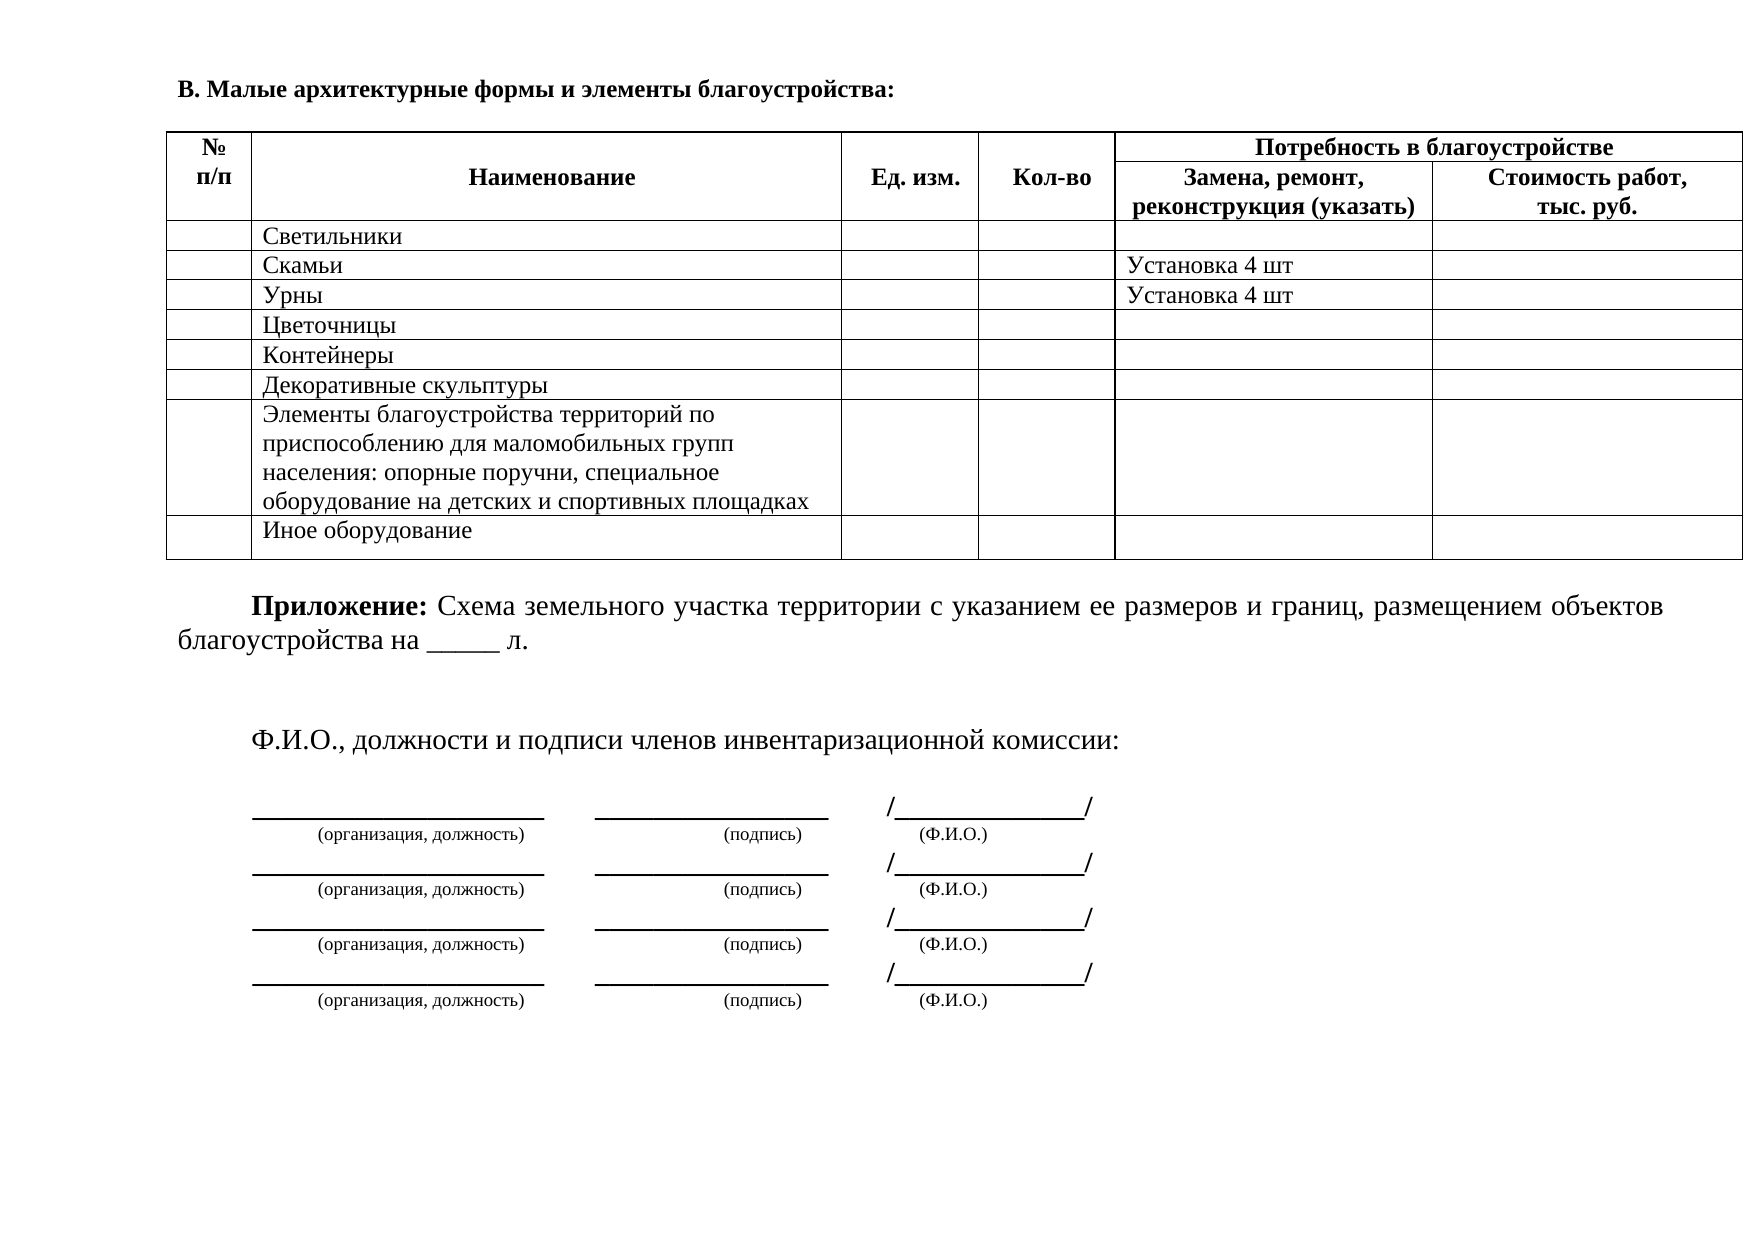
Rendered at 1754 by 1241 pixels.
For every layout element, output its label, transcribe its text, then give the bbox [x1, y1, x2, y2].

table_cell [979, 340, 1114, 369]
table_cell [1433, 280, 1742, 309]
table_cell [979, 280, 1114, 309]
table_cell Контейнеры [252, 340, 841, 369]
text ____________________ ________________ /_____________/ [252, 900, 1665, 933]
text Ф.И.О., должности и подписи членов инвентаризационной комиссии: [177, 722, 1665, 756]
table_cell [167, 370, 251, 398]
text ____________________ ________________ /_____________/ [252, 845, 1665, 878]
table_cell [1433, 251, 1742, 279]
table_header Кол-во [979, 133, 1114, 220]
text ____________________ ________________ /_____________/ [252, 789, 1665, 823]
table_cell [1116, 400, 1432, 514]
table_cell [1433, 340, 1742, 369]
table_cell [979, 516, 1114, 558]
table_cell [842, 400, 978, 514]
table_cell [1433, 221, 1742, 249]
table_cell Установка 4 шт [1116, 280, 1432, 309]
text (организация, должность) (подпись) (Ф.И.О.) [252, 933, 1665, 955]
table_header № п/п [167, 133, 251, 220]
table_cell Скамьи [252, 251, 841, 279]
table_cell [1116, 221, 1432, 249]
text (организация, должность) (подпись) (Ф.И.О.) [252, 878, 1665, 900]
text (организация, должность) (подпись) (Ф.И.О.) [252, 823, 1665, 845]
table_cell [979, 400, 1114, 514]
table_cell [167, 251, 251, 279]
table_cell Урны [252, 280, 841, 309]
table_cell Светильники [252, 221, 841, 249]
table_cell [842, 310, 978, 339]
table_cell [1433, 400, 1742, 514]
table_cell [167, 400, 251, 514]
table_header Потребность в благоустройстве [1116, 133, 1742, 161]
text В. Малые архитектурные формы и элементы благоустройства: [177, 74, 1677, 103]
table_cell [1433, 310, 1742, 339]
table_cell [1116, 516, 1432, 558]
table_cell Иное оборудование [252, 516, 841, 558]
table_cell [842, 280, 978, 309]
table_cell [1433, 516, 1742, 558]
table_cell [1116, 310, 1432, 339]
table_cell [842, 516, 978, 558]
table_cell Декоративные скульптуры [252, 370, 841, 398]
table_cell [842, 221, 978, 249]
text Приложение: Схема земельного участка территории с указанием ее размеров и границ, размещением объектов благоустройства на _____ л. [177, 588, 1665, 655]
table_cell [167, 280, 251, 309]
table_header Наименование [252, 133, 841, 220]
text (организация, должность) (подпись) (Ф.И.О.) [252, 988, 1665, 1010]
table_cell [1433, 370, 1742, 398]
table_cell [842, 340, 978, 369]
table_cell [167, 310, 251, 339]
table_cell [979, 310, 1114, 339]
table_cell Стоимость работ, тыс. руб. [1433, 162, 1742, 220]
table_cell [1116, 340, 1432, 369]
table_cell [979, 370, 1114, 398]
table_cell [842, 251, 978, 279]
table_cell Элементы благоустройства территорий по приспособлению для маломобильных групп населения: опорные поручни, специальное оборудование на детских и спортивных площадках [252, 400, 841, 514]
table_cell [167, 516, 251, 558]
table_cell [979, 251, 1114, 279]
table_cell Замена, ремонт, реконструкция (указать) [1116, 162, 1432, 220]
table_cell Цветочницы [252, 310, 841, 339]
table_cell [979, 221, 1114, 249]
table_cell [1116, 370, 1432, 398]
table_cell [167, 340, 251, 369]
table_header Ед. изм. [842, 133, 978, 220]
text ____________________ ________________ /_____________/ [252, 955, 1665, 988]
table_cell [167, 221, 251, 249]
table_cell Установка 4 шт [1116, 251, 1432, 279]
table_cell [842, 370, 978, 398]
